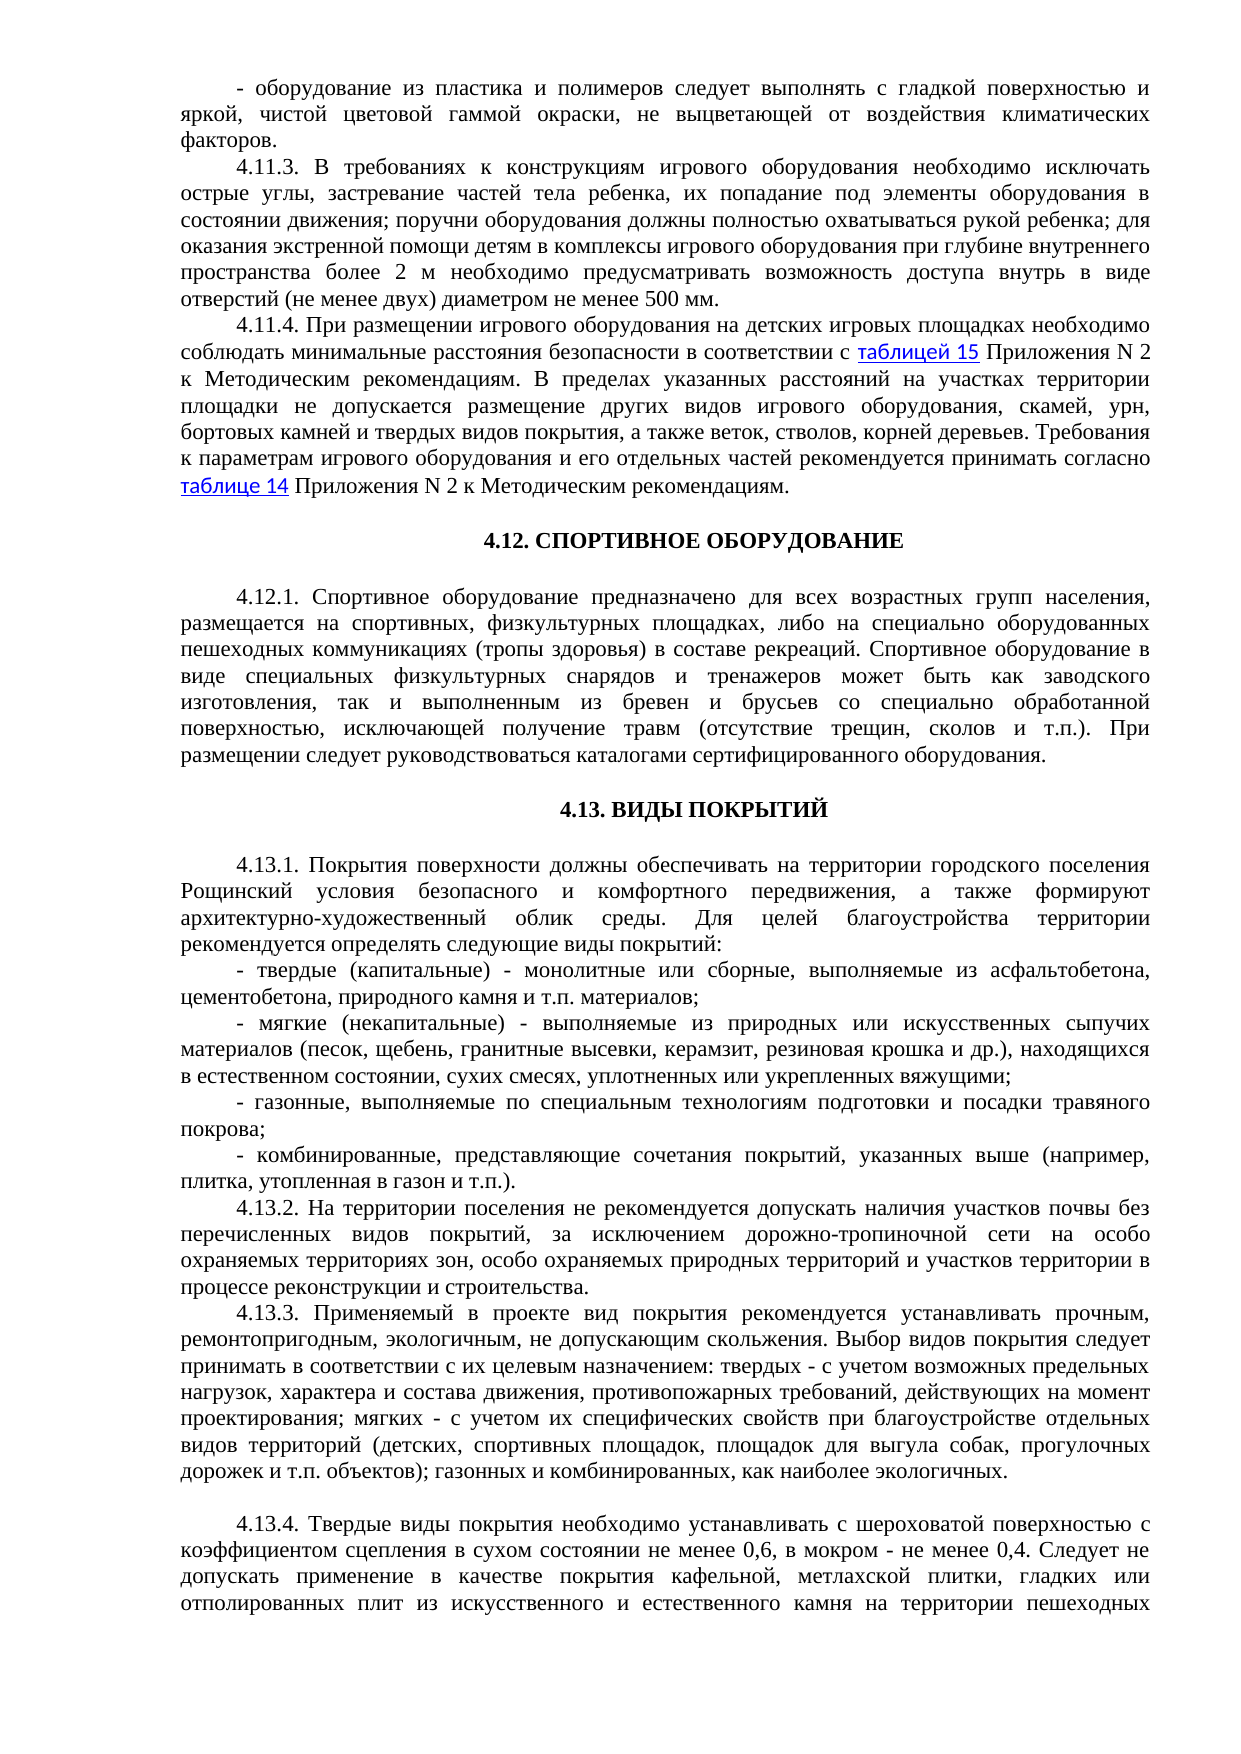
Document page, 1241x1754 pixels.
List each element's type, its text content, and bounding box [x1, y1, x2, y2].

text 4.11.3. В требованиях к конструкциям игрового оборудования необходимо исключать острые углы, застревание частей тела ребенка, их попадание под элементы оборудования в состоянии движения; поручни оборудования должны полностью охватываться рукой ребенка; для оказания экстренной помощи детям в комплексы игрового оборудования при глубине внутреннего пространства более необходимо предусматривать возможность доступа внутрь в виде отверстий (не менее двух) диаметром не менее . [180, 153, 1152, 311]
text 4.12. СПОРТИВНОЕ ОБОРУДОВАНИЕ [180, 528, 1152, 554]
text - оборудование из пластика и полимеров следует выполнять с гладкой поверхностью и яркой, чистой цветовой гаммой окраски, не выцветающей от воздействия климатических факторов. [180, 74, 1152, 153]
text - мягкие (некапитальные) - выполняемые из природных или искусственных сыпучих материалов (песок, щебень, гранитные высевки, керамзит, резиновая крошка и др.), находящихся в естественном состоянии, сухих смесях, уплотненных или укрепленных вяжущими; [180, 1009, 1152, 1088]
text 4.11.4. При размещении игрового оборудования на детских игровых площадках необходимо соблюдать минимальные расстояния безопасности в соответствии с таблицей 15 Приложения N 2 к Методическим рекомендациям. В пределах указанных расстояний на участках территории площадки не допускается размещение других видов игрового оборудования, скамей, урн, бортовых камней и твердых видов покрытия, а также веток, стволов, корней деревьев. Требования к параметрам игрового оборудования и его отдельных частей рекомендуется принимать согласно таблице 14 Приложения N 2 к Методическим рекомендациям. [180, 311, 1152, 499]
text - комбинированные, представляющие сочетания покрытий, указанных выше (например, плитка, утопленная в газон и т.п.). [180, 1141, 1152, 1194]
text 4.13.1. Покрытия поверхности должны обеспечивать на территории городского поселения Рощинский условия безопасного и комфортного передвижения, а также формируют архитектурно-художественный облик среды. Для целей благоустройства территории рекомендуется определять следующие виды покрытий: [180, 851, 1152, 956]
text 4.12.1. Спортивное оборудование предназначено для всех возрастных групп населения, размещается на спортивных, физкультурных площадках, либо на специально оборудованных пешеходных коммуникациях (тропы здоровья) в составе рекреаций. Спортивное оборудование в виде специальных физкультурных снарядов и тренажеров может быть как заводского изготовления, так и выполненным из бревен и брусьев со специально обработанной поверхностью, исключающей получение травм (отсутствие трещин, сколов и т.п.). При размещении следует руководствоваться каталогами сертифицированного оборудования. [180, 583, 1152, 767]
text 4.13.3. Применяемый в проекте вид покрытия рекомендуется устанавливать прочным, ремонтопригодным, экологичным, не допускающим скольжения. Выбор видов покрытия следует принимать в соответствии с их целевым назначением: твердых - с учетом возможных предельных нагрузок, характера и состава движения, противопожарных требований, действующих на момент проектирования; мягких - с учетом их специфических свойств при благоустройстве отдельных видов территорий (детских, спортивных площадок, площадок для выгула собак, прогулочных дорожек и т.п. объектов); газонных и комбинированных, как наиболее экологичных. [180, 1299, 1152, 1483]
text - газонные, выполняемые по специальным технологиям подготовки и посадки травяного покрова; [180, 1088, 1152, 1141]
text - твердые (капитальные) - монолитные или сборные, выполняемые из асфальтобетона, цементобетона, природного камня и т.п. материалов; [180, 956, 1152, 1009]
text 4.13.2. На территории поселения не рекомендуется допускать наличия участков почвы без перечисленных видов покрытий, за исключением дорожно-тропиночной сети на особо охраняемых территориях зон, особо охраняемых природных территорий и участков территории в процессе реконструкции и строительства. [180, 1194, 1152, 1299]
text 4.13. ВИДЫ ПОКРЫТИЙ [180, 796, 1152, 822]
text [180, 1510, 1152, 1615]
